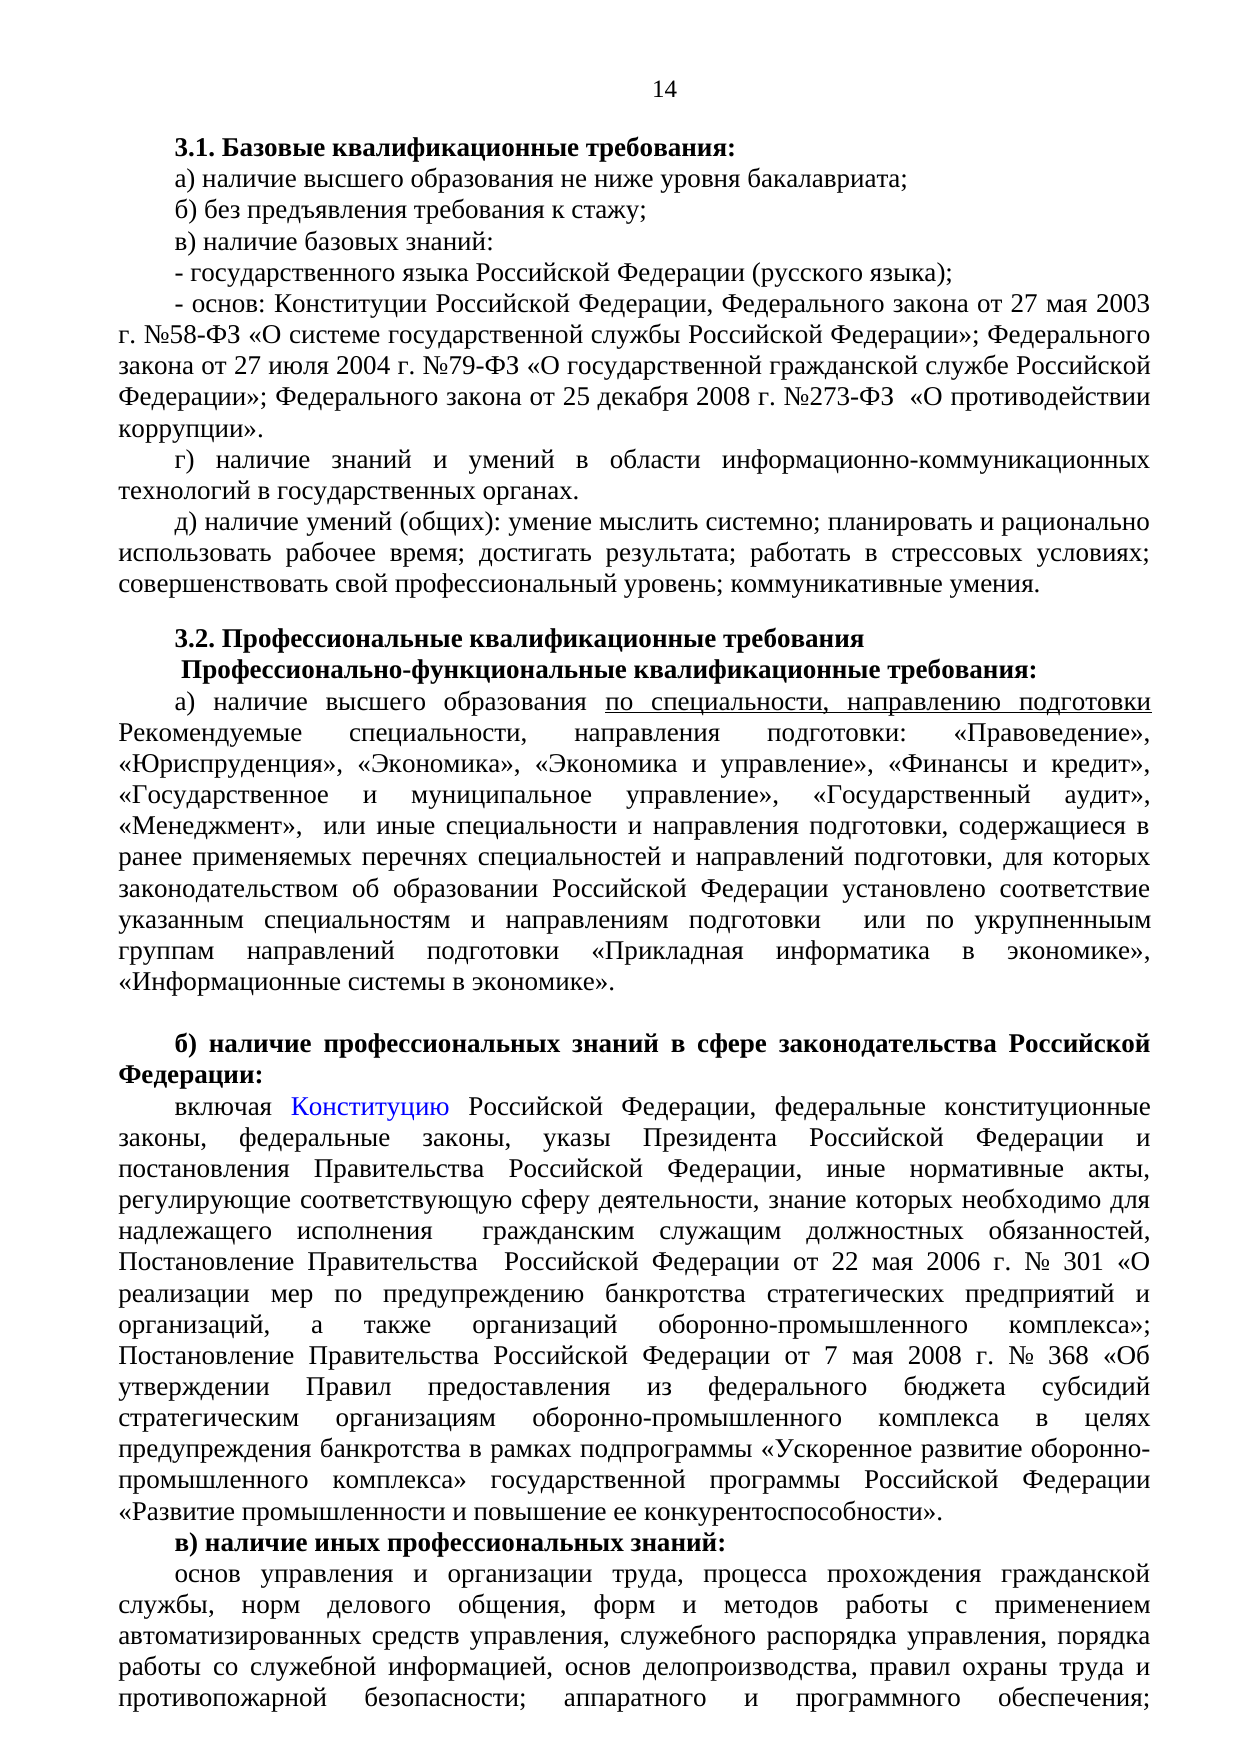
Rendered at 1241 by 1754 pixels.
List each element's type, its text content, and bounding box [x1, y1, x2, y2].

text - государственного языка Российской Федерации (русского языка); [118, 256, 1152, 287]
text - основ: Конституции Российской Федерации, Федерального закона от 27 мая 2003 г. №58-ФЗ «О системе государственной службы Российской Федерации»; Федерального закона от 27 июля 2004 г. №79-ФЗ «О государственной гражданской службе Российской Федерации»; Федерального закона от 25 декабря 2008 г. №273-ФЗ «О противодействии коррупции». [118, 287, 1152, 443]
text б) наличие профессиональных знаний в сфере законодательства Российской Федерации: [118, 1027, 1152, 1090]
text включая Конституцию Российской Федерации, федеральные конституционные законы, федеральные законы, указы Президента Российской Федерации и постановления Правительства Российской Федерации, иные нормативные акты, регулирующие соответствующую сферу деятельности, знание которых необходимо для надлежащего исполнения гражданским служащим должностных обязанностей, Постановление Правительства Российской Федерации от 22 мая 2006 г. № 301 «О реализации мер по предупреждению банкротства стратегических предприятий и организаций, а также организаций оборонно-промышленного комплекса»; Постановление Правительства Российской Федерации от 7 мая 2008 г. № 368 «Об утверждении Правил предоставления из федерального бюджета субсидий стратегическим организациям оборонно-промышленного комплекса в целях предупреждения банкротства в рамках подпрограммы «Ускоренное развитие оборонно-промышленного комплекса» государственной программы Российской Федерации «Развитие промышленности и повышение ее конкурентоспособности». [118, 1090, 1152, 1526]
text 3.1. Базовые квалификационные требования: [118, 131, 1152, 162]
text Профессионально-функциональные квалификационные требования: [118, 654, 1152, 685]
text а) наличие высшего образования не ниже уровня бакалавриата; [118, 162, 1152, 194]
text г) наличие знаний и умений в области информационно-коммуникационных технологий в государственных органах. [118, 443, 1152, 505]
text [118, 1557, 1152, 1713]
text а) наличие высшего образования по специальности, направлению подготовки Рекомендуемые специальности, направления подготовки: «Правоведение», «Юриспруденция», «Экономика», «Экономика и управление», «Финансы и кредит», «Государственное и муниципальное управление», «Государственный аудит», «Менеджмент», или иные специальности и направления подготовки, содержащиеся в ранее применяемых перечнях специальностей и направлений подготовки, для которых законодательством об образовании Российской Федерации установлено соответствие указанным специальностям и направлениям подготовки или по укрупненныым группам направлений подготовки «Прикладная информатика в экономике», «Информационные системы в экономике». [118, 685, 1152, 996]
text в) наличие иных профессиональных знаний: [118, 1526, 1152, 1557]
text 3.2. Профессиональные квалификационные требования [118, 622, 1152, 654]
text б) без предъявления требования к стажу; [118, 194, 1152, 225]
text в) наличие базовых знаний: [118, 225, 1152, 256]
text д) наличие умений (общих): умение мыслить системно; планировать и рационально использовать рабочее время; достигать результата; работать в стрессовых условиях; совершенствовать свой профессиональный уровень; коммуникативные умения. [118, 505, 1152, 598]
